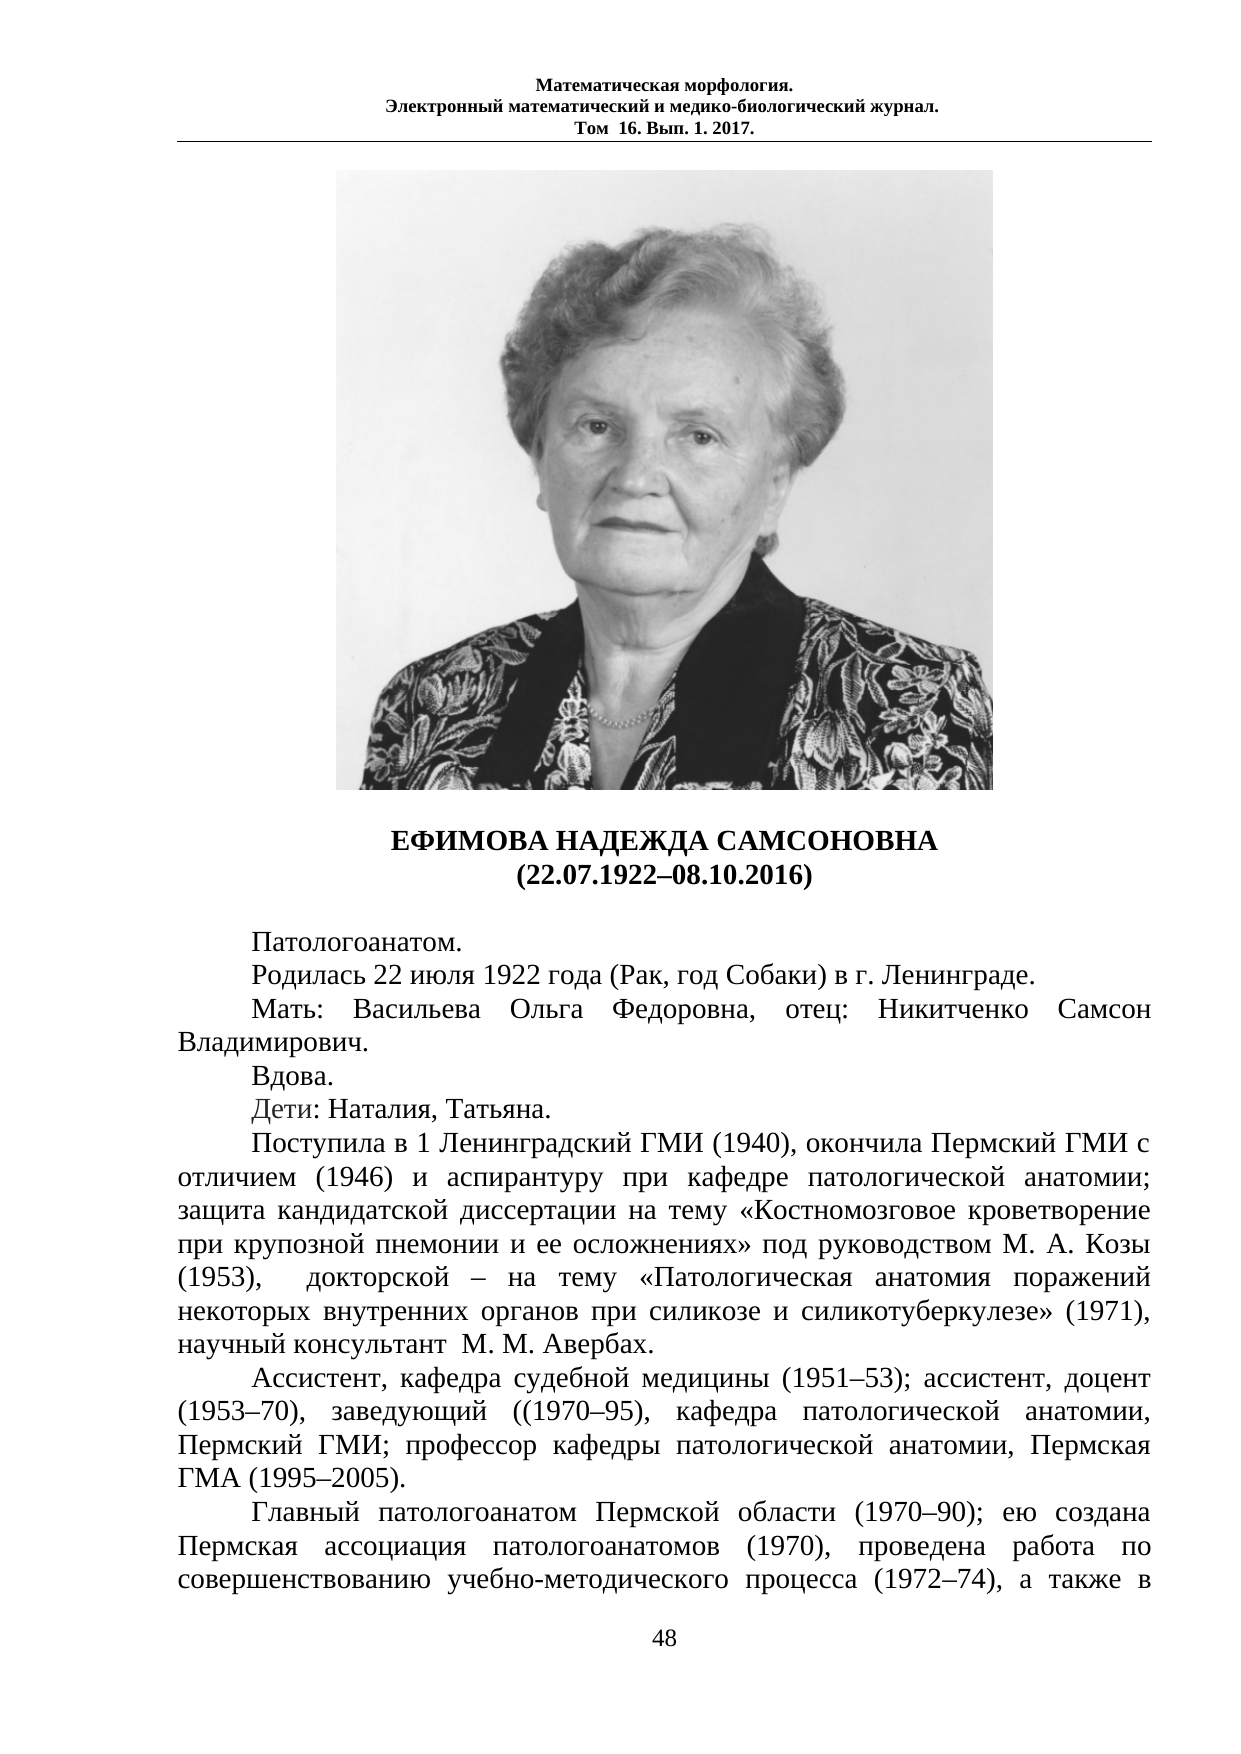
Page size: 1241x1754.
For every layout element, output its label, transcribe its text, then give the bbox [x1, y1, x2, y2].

text Поступила в 1 Ленинградский ГМИ (1940), окончила Пермский ГМИ с отличием (1946) и аспирантуру при кафедре патологической анатомии; защита кандидатской диссертации на тему «Костномозговое кроветворение при крупозной пнемонии и ее осложнениях» под руководством М. А. Козы (1953), докторской – на тему «Патологическая анатомия поражений некоторых внутренних органов при силикозе и силикотуберкулезе» (1971), научный консультант М. М. Авербах. [177, 1125, 1152, 1360]
text Мать: Васильева Ольга Федоровна, отец: Никитченко Самсон Владимирович. [177, 991, 1152, 1058]
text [177, 1494, 1152, 1595]
text Вдова. [177, 1058, 1152, 1092]
text ЕФИМОВА НАДЕЖДА САМСОНОВНА [177, 823, 1152, 857]
picture [336, 170, 993, 790]
text Ассистент, кафедра судебной медицины (1951–53); ассистент, доцент (1953–70), заведующий ((1970–95), кафедра патологической анатомии, Пермский ГМИ; профессор кафедры патологической анатомии, Пермская ГМА (1995–2005). [177, 1360, 1152, 1494]
text Родилась 22 июля 1922 года (Рак, год Собаки) в г. Ленинграде. [177, 957, 1152, 991]
text (22.07.1922–08.10.2016) [177, 857, 1152, 890]
text Дети: Наталия, Татьяна. [177, 1092, 1152, 1125]
text Патологоанатом. [177, 924, 1152, 957]
